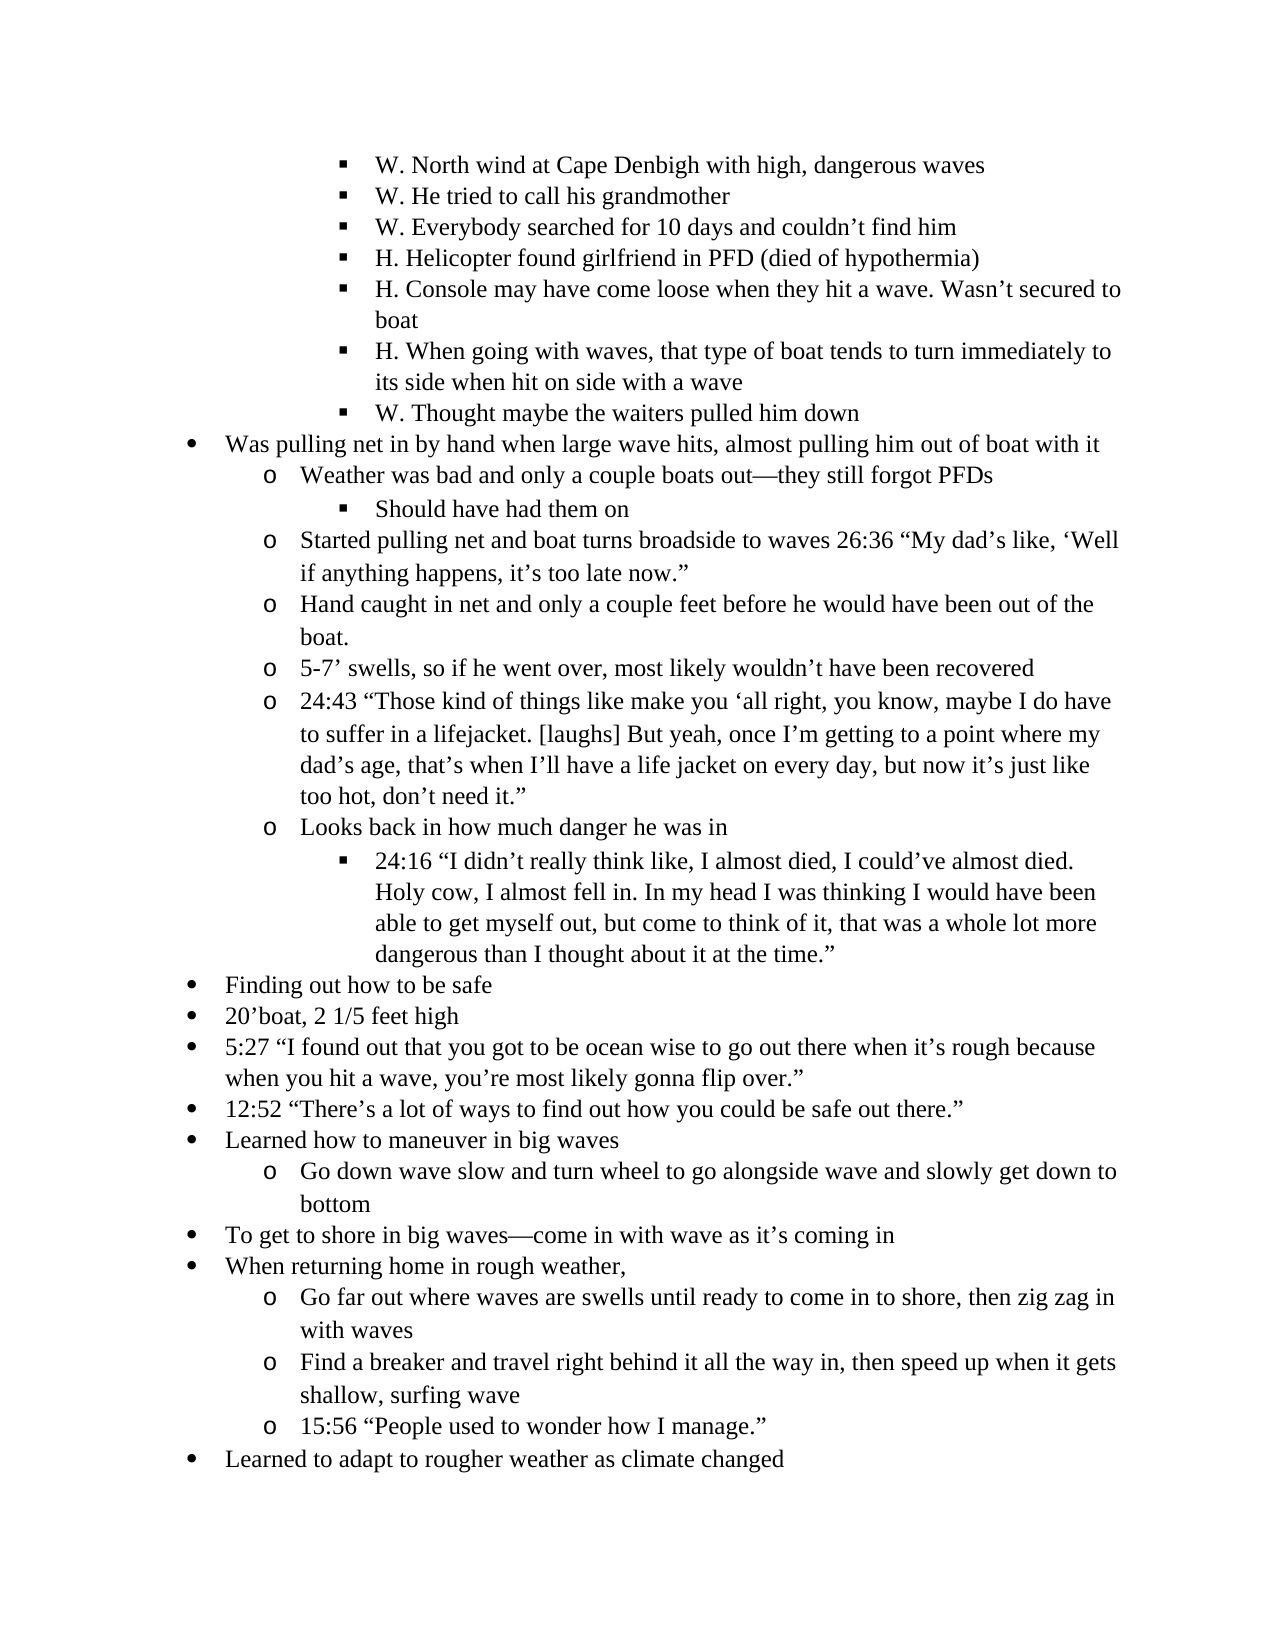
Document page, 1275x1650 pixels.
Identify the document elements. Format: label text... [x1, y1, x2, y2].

list Started pulling net and boat turns broadside to waves 26:36 “My dad’s like, ‘Well if anything happens, it’s too late now.” [262, 525, 1125, 587]
list 5-7’ swells, so if he went over, most likely wouldn’t have been recovered [262, 653, 1125, 684]
list Go far out where waves are swells until ready to come in to shore, then zig zag in with waves [262, 1282, 1125, 1344]
list 15:56 “People used to wonder how I manage.” [262, 1411, 1125, 1442]
list Weather was bad and only a couple boats out—they still forgot PFDs [262, 460, 1125, 491]
list 5:27 “I found out that you got to be ocean wise to go out there when it’s rough because when you hit a wave, you’re most likely gonna flip over.” [187, 1032, 1125, 1092]
list 24:16 “I didn’t really think like, I almost died, I could’ve almost died. Holy cow, I almost fell in. In my head I was thinking I would have been able to get myself out, but come to think of it, that was a whole lot more dangerous than I thought about it at the time.” [337, 846, 1125, 968]
list W. Everybody searched for 10 days and couldn’t find him [337, 212, 1125, 241]
list H. Console may have come loose when they hit a wave. Wasn’t secured to boat [337, 274, 1125, 334]
list 20’boat, 2 1/5 feet high [187, 1001, 1125, 1030]
list W. He tried to call his grandmother [337, 181, 1125, 210]
list Finding out how to be safe [187, 970, 1125, 999]
list When returning home in rough weather, [187, 1251, 1125, 1280]
list H. When going with waves, that type of boat tends to turn immediately to its side when hit on side with a wave [337, 336, 1125, 396]
list 24:43 “Those kind of things like make you ‘all right, you know, maybe I do have to suffer in a lifejacket. [laughs] But yeah, once I’m getting to a point where my dad’s age, that’s when I’ll have a life jacket on every day, but now it’s just like too hot, don’t need it.” [262, 686, 1125, 810]
list Should have had them on [337, 494, 1125, 522]
list Find a breaker and travel right behind it all the way in, then speed up when it gets shallow, surfing wave [262, 1347, 1125, 1408]
list Go down wave slow and turn wheel to go alongside wave and slowly get down to bottom [262, 1156, 1125, 1218]
list Looks back in how much danger he was in [262, 812, 1125, 843]
list Learned to adapt to rougher weather as climate changed [187, 1444, 1125, 1473]
list Was pulling net in by hand when large wave hits, almost pulling him out of boat with it [187, 429, 1125, 458]
list To get to shore in big waves—come in with wave as it’s coming in [187, 1220, 1125, 1249]
list W. Thought maybe the waiters pulled him down [337, 398, 1125, 427]
list Hand caught in net and only a couple feet before he would have been out of the boat. [262, 589, 1125, 651]
list W. North wind at Cape Denbigh with high, dangerous waves [337, 150, 1125, 179]
list 12:52 “There’s a lot of ways to find out how you could be safe out there.” [187, 1094, 1125, 1123]
list Learned how to maneuver in big waves [187, 1125, 1125, 1154]
list H. Helicopter found girlfriend in PFD (died of hypothermia) [337, 243, 1125, 272]
